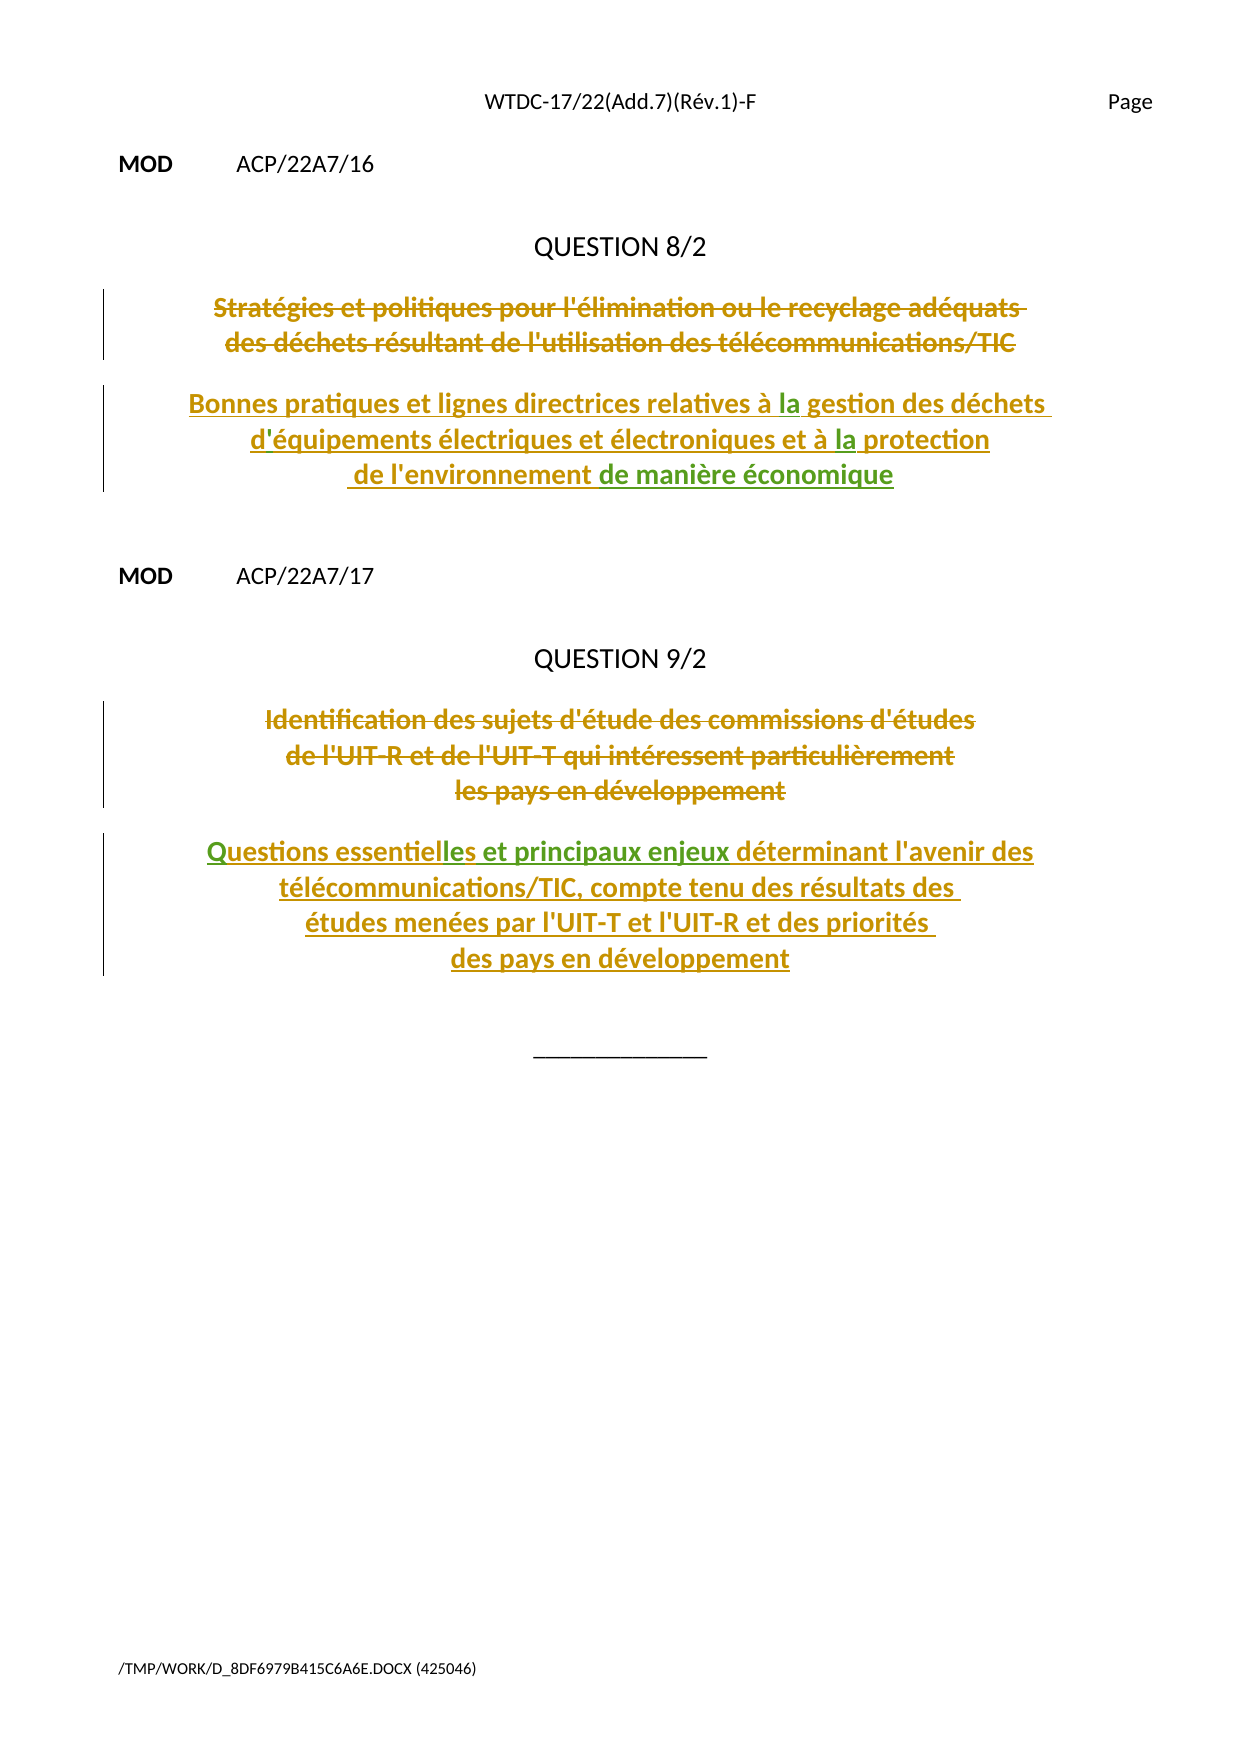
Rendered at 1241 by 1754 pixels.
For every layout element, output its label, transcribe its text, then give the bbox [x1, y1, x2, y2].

text MOD ACP/22A7/17 [118, 560, 1122, 591]
text ______________ [118, 1031, 1122, 1062]
text QUESTION 8/2 [118, 228, 1122, 264]
text MOD ACP/22A7/16 [118, 148, 1122, 178]
text QUESTION 9/2 [118, 641, 1122, 676]
